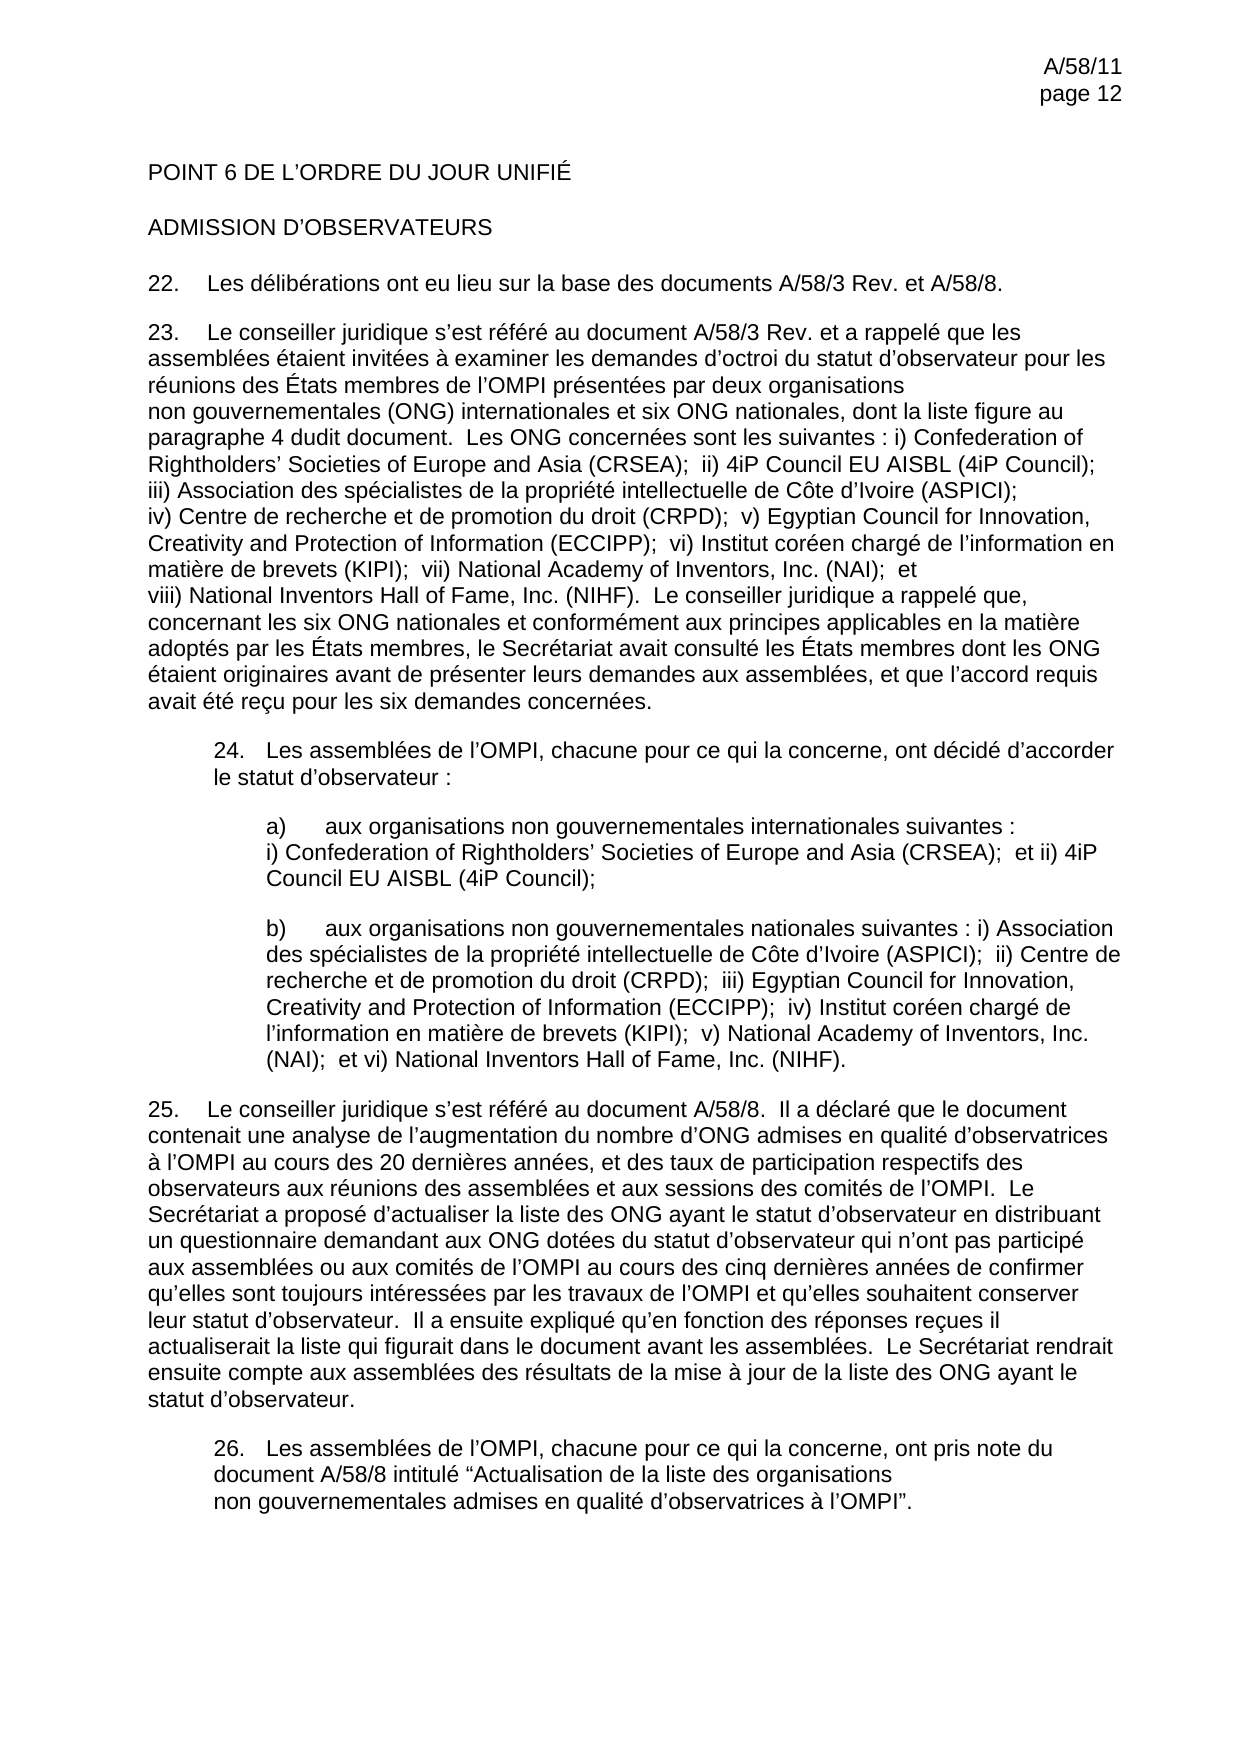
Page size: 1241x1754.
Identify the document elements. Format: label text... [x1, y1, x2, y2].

subtitle Point 6 de l’ordre du jour unifié [148, 158, 1122, 185]
text Les assemblées de l’OMPI, chacune pour ce qui la concerne, ont décidé d’accorder le statut d’observateur : [213, 737, 1122, 790]
text Le conseiller juridique s’est référé au document A/58/3 Rev. et a rappelé que les assemblées étaient invitées à examiner les demandes d’octroi du statut d’observateur pour les réunions des États membres de l’OMPI présentées par deux organisations non gouvernementales (ONG) internationales et six ONG nationales, dont la liste figure au paragraphe 4 dudit document. Les ONG concernées sont les suivantes : i) Confederation of Rightholders’ Societies of Europe and Asia (CRSEA); ii) 4iP Council EU AISBL (4iP Council); iii) Association des spécialistes de la propriété intellectuelle de Côte d’Ivoire (ASPICI); iv) Centre de recherche et de promotion du droit (CRPD); v) Egyptian Council for Innovation, Creativity and Protection of Information (ECCIPP); vi) Institut coréen chargé de l’information en matière de brevets (KIPI); vii) National Academy of Inventors, Inc. (NAI); et viii) National Inventors Hall of Fame, Inc. (NIHF). Le conseiller juridique a rappelé que, concernant les six ONG nationales et conformément aux principes applicables en la matière adoptés par les États membres, le Secrétariat avait consulté les États membres dont les ONG étaient originaires avant de présenter leurs demandes aux assemblées, et que l’accord requis avait été reçu pour les six demandes concernées. [148, 319, 1122, 714]
text Les délibérations ont eu lieu sur la base des documents A/58/3 Rev. et A/58/8. [148, 269, 1122, 296]
text Le conseiller juridique s’est référé au document A/58/8. Il a déclaré que le document contenait une analyse de l’augmentation du nombre d’ONG admises en qualité d’observatrices à l’OMPI au cours des 20 dernières années, et des taux de participation respectifs des observateurs aux réunions des assemblées et aux sessions des comités de l’OMPI. Le Secrétariat a proposé d’actualiser la liste des ONG ayant le statut d’observateur en distribuant un questionnaire demandant aux ONG dotées du statut d’observateur qui n’ont pas participé aux assemblées ou aux comités de l’OMPI au cours des cinq dernières années de confirmer qu’elles sont toujours intéressées par les travaux de l’OMPI et qu’elles souhaitent conserver leur statut d’observateur. Il a ensuite expliqué qu’en fonction des réponses reçues il actualiserait la liste qui figurait dans le document avant les assemblées. Le Secrétariat rendrait ensuite compte aux assemblées des résultats de la mise à jour de la liste des ONG ayant le statut d’observateur. [148, 1096, 1122, 1412]
list aux organisations non gouvernementales nationales suivantes : i) Association des spécialistes de la propriété intellectuelle de Côte d’Ivoire (ASPICI); ii) Centre de recherche et de promotion du droit (CRPD); iii) Egyptian Council for Innovation, Creativity and Protection of Information (ECCIPP); iv) Institut coréen chargé de l’information en matière de brevets (KIPI); v) National Academy of Inventors, Inc. (NAI); et vi) National Inventors Hall of Fame, Inc. (NIHF). [266, 915, 1122, 1073]
subtitle Admission d’observateurs [148, 214, 1122, 240]
text Les assemblées de l’OMPI, chacune pour ce qui la concerne, ont pris note du document A/58/8 intitulé “Actualisation de la liste des organisations non gouvernementales admises en qualité d’observatrices à l’OMPI”. [213, 1435, 1122, 1514]
list aux organisations non gouvernementales internationales suivantes : i) Confederation of Rightholders’ Societies of Europe and Asia (CRSEA); et ii) 4iP Council EU AISBL (4iP Council); [266, 813, 1122, 892]
